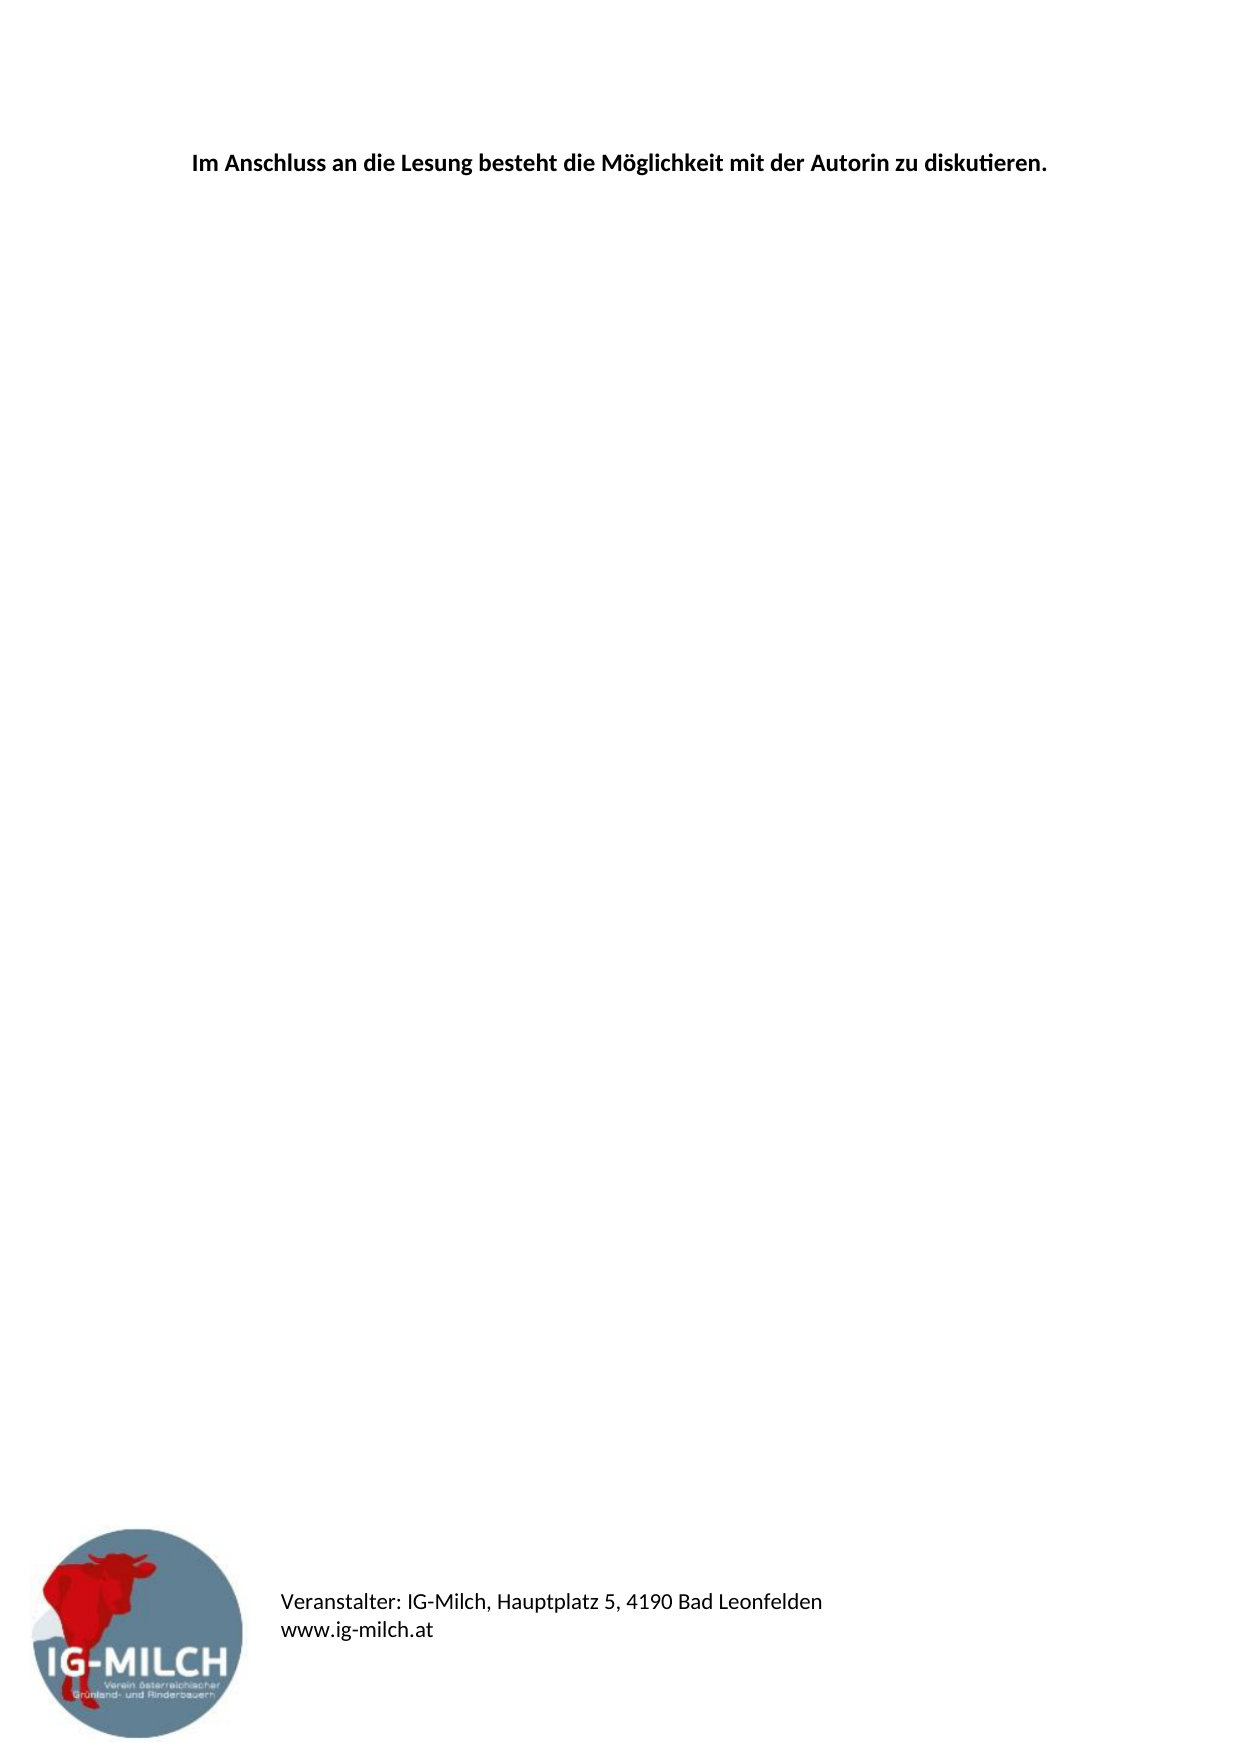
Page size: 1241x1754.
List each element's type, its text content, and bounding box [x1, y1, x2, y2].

text Im Anschluss an die Lesung besteht die Möglichkeit mit der Autorin zu diskutieren. [148, 148, 1093, 178]
picture [29, 1525, 249, 1742]
